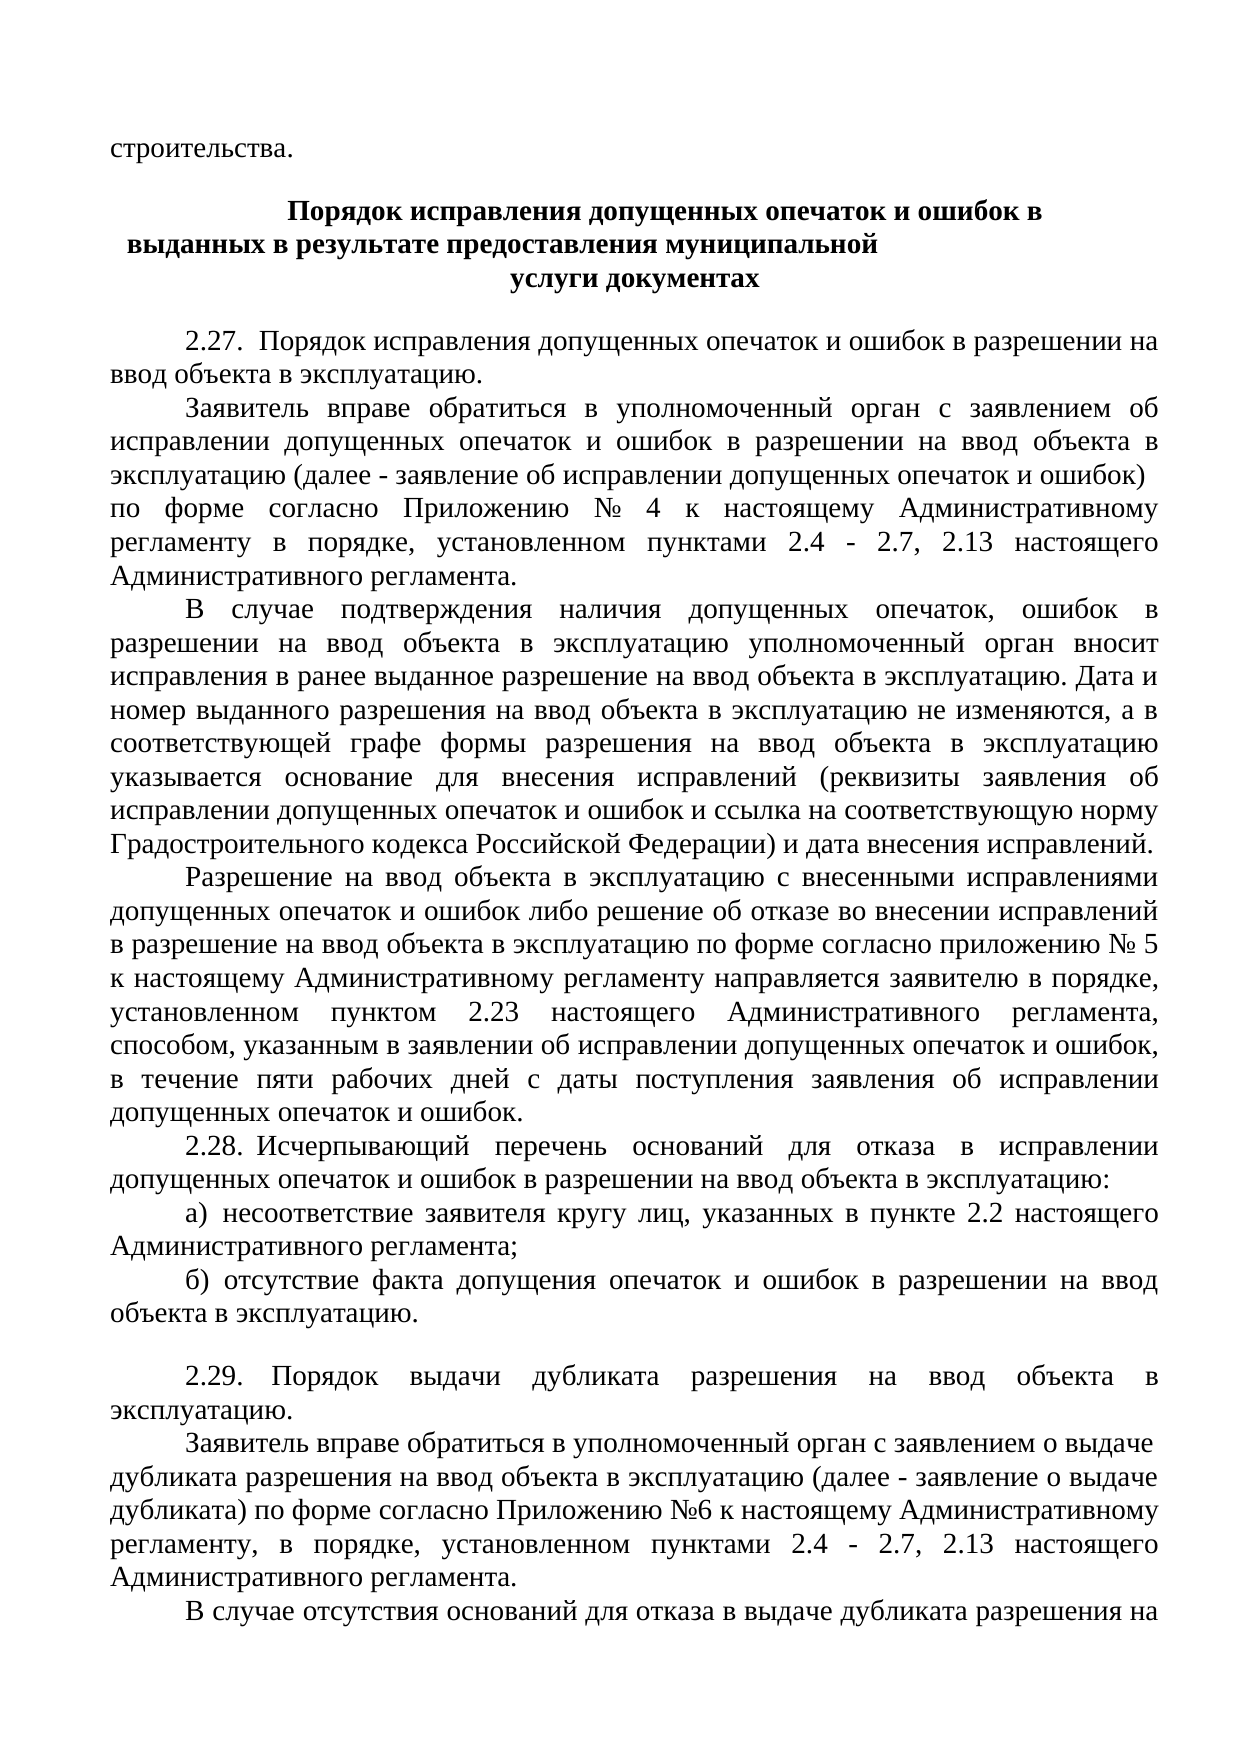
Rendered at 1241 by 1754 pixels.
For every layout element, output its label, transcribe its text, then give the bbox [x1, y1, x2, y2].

text Разрешение на ввод объекта в эксплуатацию с внесенными исправлениями допущенных опечаток и ошибок либо решение об отказе во внесении исправлений в разрешение на ввод объекта в эксплуатацию по форме согласно приложению № 5 к настоящему Административному регламенту направляется заявителю в порядке, установленном пунктом 2.23 настоящего Административного регламента, способом, указанным в заявлении об исправлении допущенных опечаток и ошибок, в течение пяти рабочих дней с даты поступления заявления об исправлении допущенных опечаток и ошибок. [110, 859, 1160, 1128]
text по форме согласно Приложению № 4 к настоящему Административному регламенту в порядке, установленном пунктами 2.4 - 2.7, 2.13 настоящего Административного регламента. [110, 491, 1160, 591]
text а) несоответствие заявителя кругу лиц, указанных в пункте 2.2 настоящего Административного регламента; [110, 1195, 1160, 1262]
text Заявитель вправе обратиться в уполномоченный орган с заявлением о выдаче [110, 1425, 1160, 1459]
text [110, 1593, 1160, 1627]
text б) отсутствие факта допущения опечаток и ошибок в разрешении на ввод объекта в эксплуатацию. [110, 1262, 1160, 1329]
list Порядок выдачи дубликата разрешения на ввод объекта в эксплуатацию. [110, 1358, 1160, 1425]
text В случае подтверждения наличия допущенных опечаток, ошибок в разрешении на ввод объекта в эксплуатацию уполномоченный орган вносит исправления в ранее выданное разрешение на ввод объекта в эксплуатацию. Дата и номер выданного разрешения на ввод объекта в эксплуатацию не изменяются, а в соответствующей графе формы разрешения на ввод объекта в эксплуатацию указывается основание для внесения исправлений (реквизиты заявления об исправлении допущенных опечаток и ошибок и ссылка на соответствующую норму Градостроительного кодекса Российской Федерации) и дата внесения исправлений. [110, 591, 1160, 859]
text Порядок исправления допущенных опечаток и ошибок в выданных в результате предоставления муниципальной [127, 193, 1160, 260]
text услуги документах [110, 260, 1160, 294]
text дубликата разрешения на ввод объекта в эксплуатацию (далее - заявление о выдаче дубликата) по форме согласно Приложению №6 к настоящему Административному регламенту, в порядке, установленном пунктами 2.4 - 2.7, 2.13 настоящего Административного регламента. [110, 1459, 1160, 1593]
list Порядок исправления допущенных опечаток и ошибок в разрешении на ввод объекта в эксплуатацию. [110, 323, 1160, 390]
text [110, 130, 1160, 164]
text Заявитель вправе обратиться в уполномоченный орган с заявлением об исправлении допущенных опечаток и ошибок в разрешении на ввод объекта в эксплуатацию (далее - заявление об исправлении допущенных опечаток и ошибок) [110, 390, 1160, 491]
list Исчерпывающий перечень оснований для отказа в исправлении допущенных опечаток и ошибок в разрешении на ввод объекта в эксплуатацию: [110, 1128, 1160, 1195]
